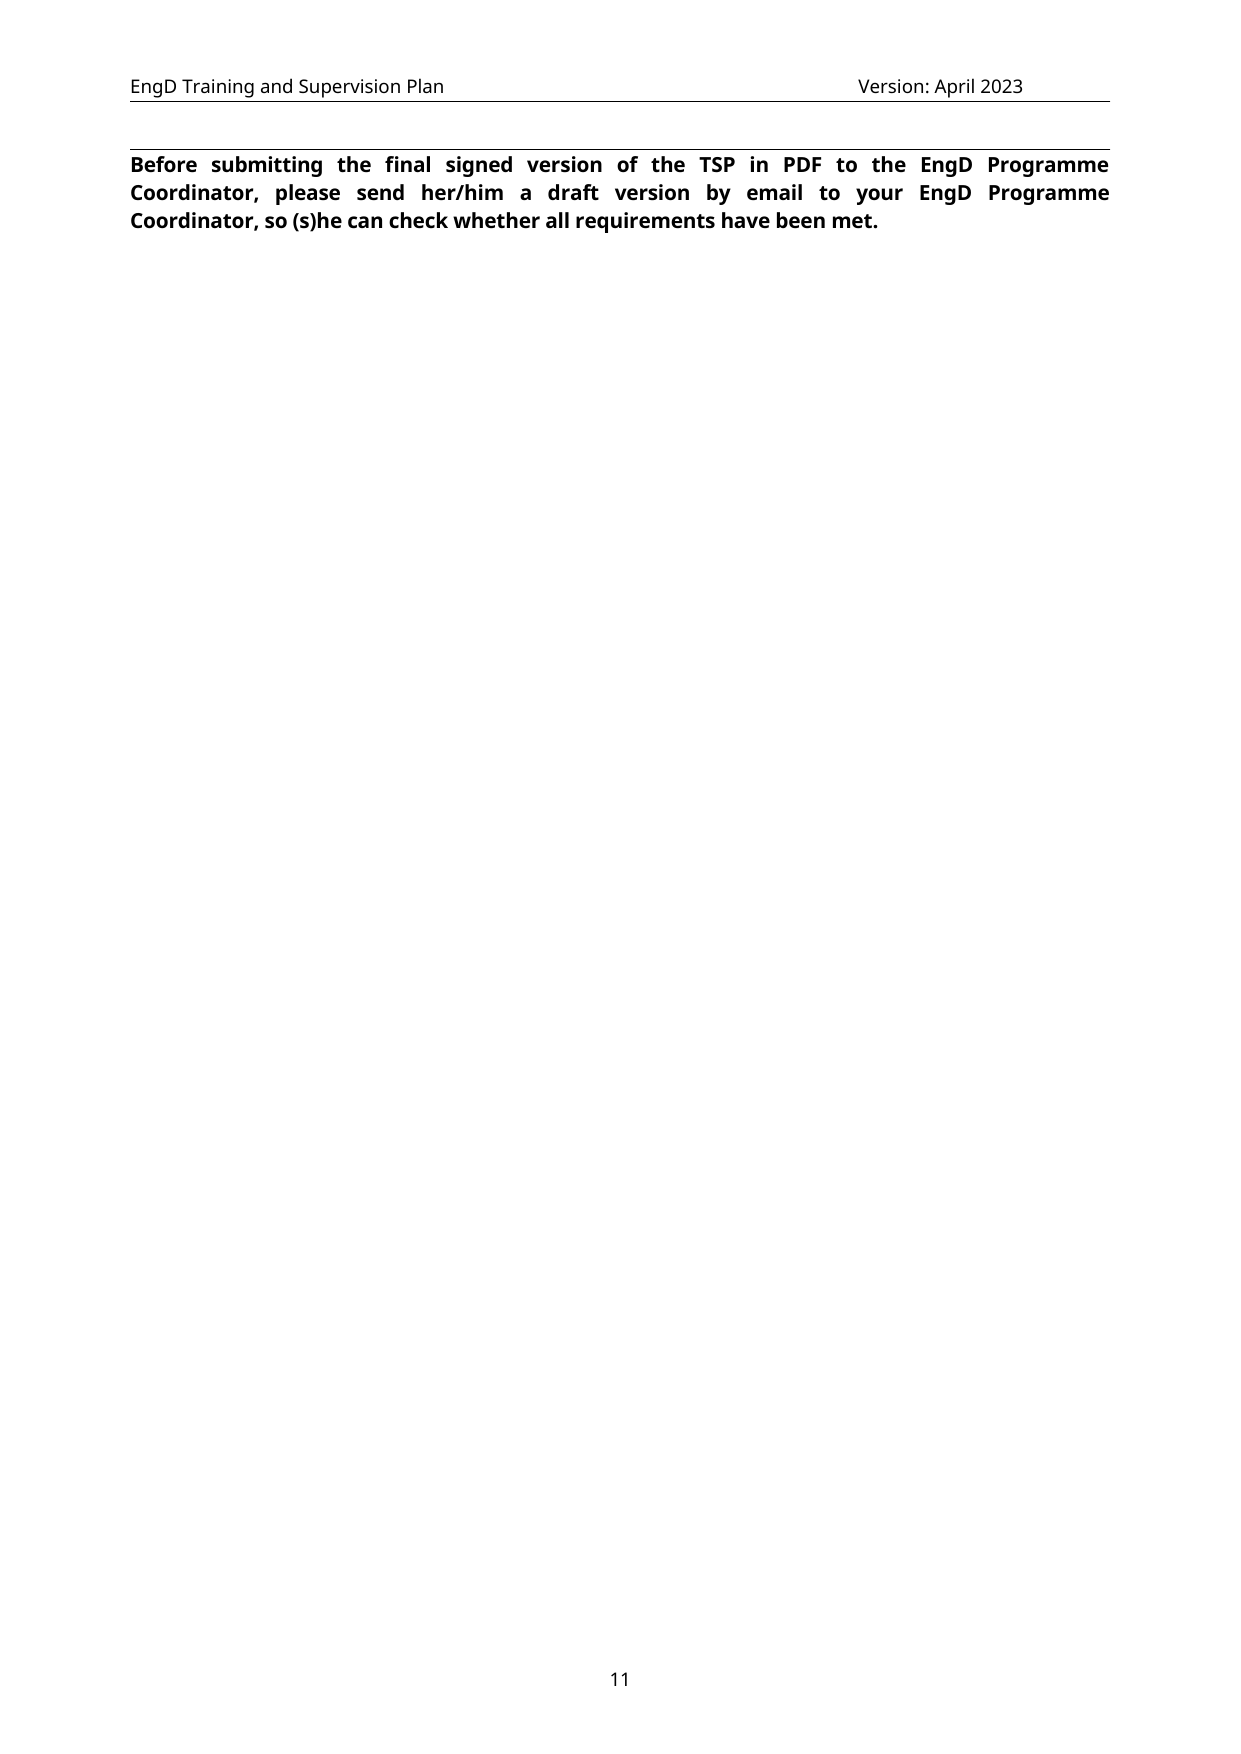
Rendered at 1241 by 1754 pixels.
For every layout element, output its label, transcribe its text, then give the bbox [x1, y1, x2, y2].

text Before submitting the final signed version of the TSP in PDF to the EngD Programme Coordinator, please send her/him a draft version by email to your EngD Programme Coordinator, so (s)he can check whether all requirements have been met. [130, 150, 1110, 235]
